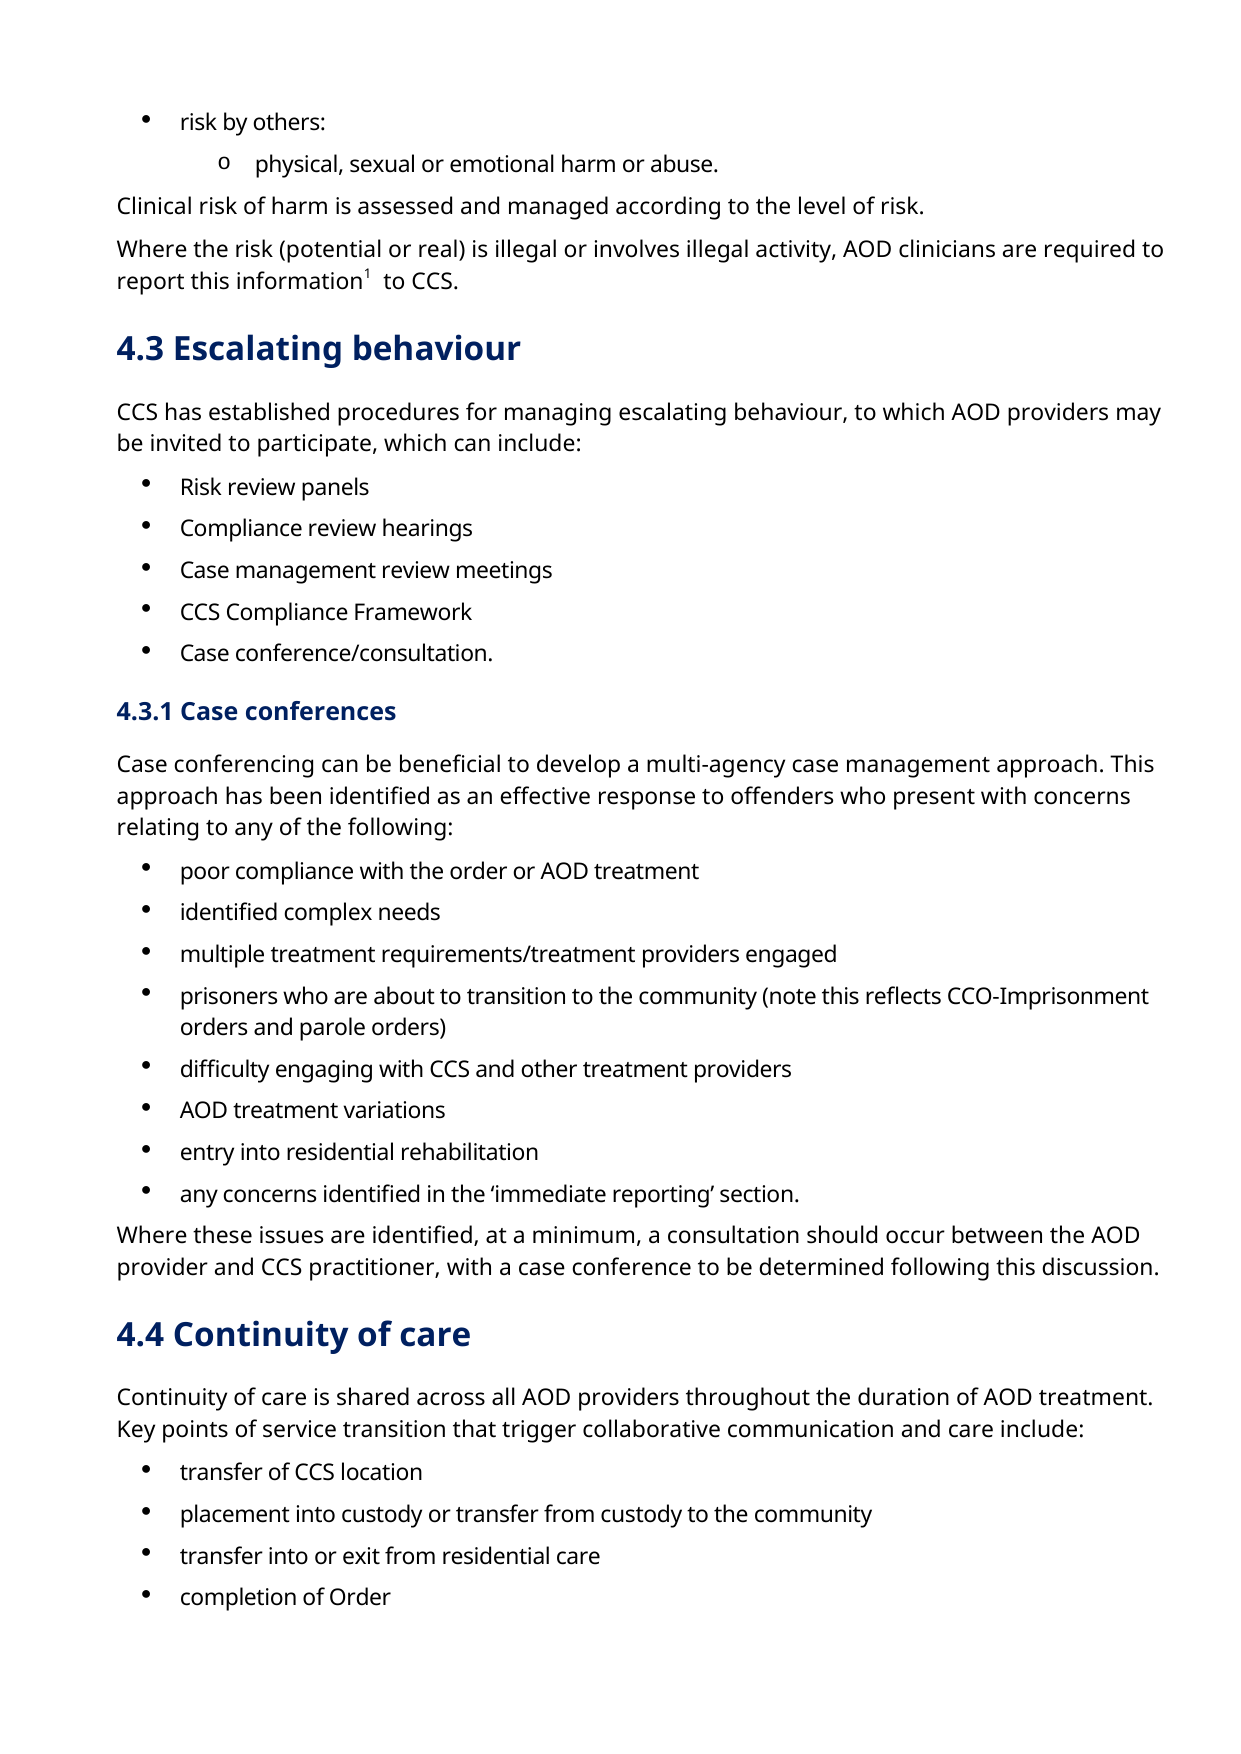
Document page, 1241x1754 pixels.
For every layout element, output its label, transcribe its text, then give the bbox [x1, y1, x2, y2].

text risk by others: [142, 106, 1165, 137]
text Case conference/consultation. [142, 637, 1165, 668]
text Case conferencing can be beneficial to develop a multi-agency case management approach. This approach has been identified as an effective response to offenders who present with concerns relating to any of the following: [116, 748, 1165, 842]
text AOD treatment variations [142, 1094, 1165, 1125]
subtitle 4.4 Continuity of care [116, 1311, 1165, 1356]
text Clinical risk of harm is assessed and managed according to the level of risk. [116, 190, 1165, 221]
text transfer into or exit from residential care [142, 1539, 1165, 1571]
text CCS Compliance Framework [142, 596, 1165, 627]
text entry into residential rehabilitation [142, 1136, 1165, 1167]
subtitle 4.3.1 Case conferences [116, 693, 1165, 727]
text CCS has established procedures for managing escalating behaviour, to which AOD providers may be invited to participate, which can include: [116, 396, 1165, 458]
text completion of Order [142, 1581, 1165, 1612]
list physical, sexual or emotional harm or abuse. [217, 148, 1164, 179]
text placement into custody or transfer from custody to the community [142, 1498, 1165, 1529]
text multiple treatment requirements/treatment providers engaged [142, 938, 1165, 969]
subtitle 4.3 Escalating behaviour [116, 325, 1165, 371]
text Risk review panels [142, 471, 1165, 502]
text Continuity of care is shared across all AOD providers throughout the duration of AOD treatment. Key points of service transition that trigger collaborative communication and care include: [116, 1381, 1165, 1444]
text poor compliance with the order or AOD treatment [142, 854, 1165, 886]
text prisoners who are about to transition to the community (note this reflects CCO-Imprisonment orders and parole orders) [142, 979, 1165, 1042]
text any concerns identified in the ‘immediate reporting’ section. [142, 1177, 1165, 1209]
text Where these issues are identified, at a minimum, a consultation should occur between the AOD provider and CCS practitioner, with a case conference to be determined following this discussion. [116, 1219, 1165, 1282]
text difficulty engaging with CCS and other treatment providers [142, 1052, 1165, 1084]
text transfer of CCS location [142, 1456, 1165, 1487]
text Where the risk (potential or real) is illegal or involves illegal activity, AOD clinicians are required to report this information1 to CCS. [116, 233, 1165, 296]
text Compliance review hearings [142, 512, 1165, 543]
text Case management review meetings [142, 554, 1165, 585]
text identified complex needs [142, 896, 1165, 927]
